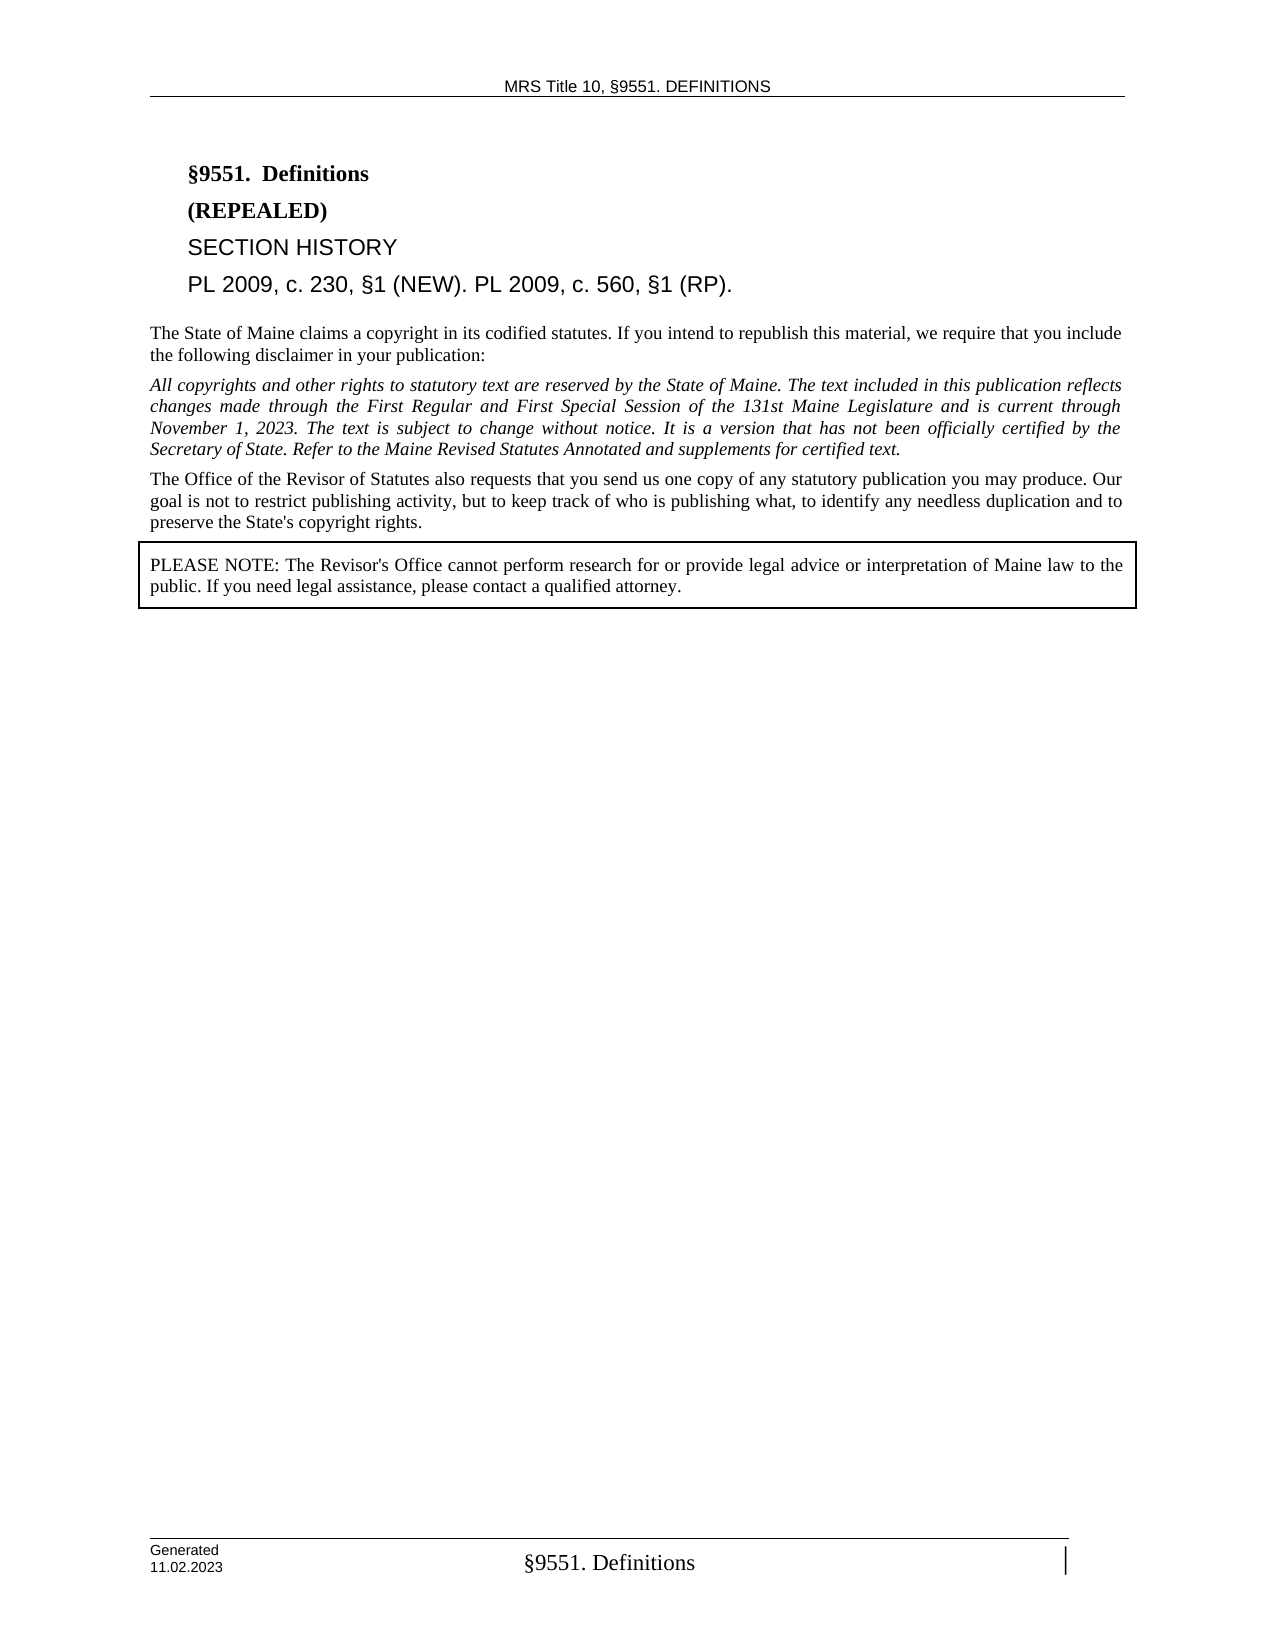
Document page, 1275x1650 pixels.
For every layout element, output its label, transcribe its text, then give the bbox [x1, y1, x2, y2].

text The State of Maine claims a copyright in its codified statutes. If you intend to republish this material, we require that you include the following disclaimer in your publication: [150, 322, 1125, 365]
text The Office of the Revisor of Statutes also requests that you send us one copy of any statutory publication you may produce. Our goal is not to restrict publishing activity, but to keep track of who is publishing what, to identify any needless duplication and to preserve the State's copyright rights. [150, 468, 1125, 533]
text PLEASE NOTE: The Revisor's Office cannot perform research for or provide legal advice or interpretation of Maine law to the public. If you need legal assistance, please contact a qualified attorney. [140, 543, 1135, 607]
text PL 2009, c. 230, §1 (NEW). PL 2009, c. 560, §1 (RP). [187, 271, 1125, 297]
text SECTION HISTORY [187, 234, 1125, 260]
text All copyrights and other rights to statutory text are reserved by the State of Maine. The text included in this publication reflects changes made through the First Regular and First Special Session of the 131st Maine Legislature and is current through November 1, 2023 . The text is subject to change without notice. It is a version that has not been officially certified by the Secretary of State. Refer to the Maine Revised Statutes Annotated and supplements for certified text. [150, 373, 1125, 460]
text §9551. Definitions [187, 160, 1125, 187]
text (REPEALED) [187, 197, 1125, 223]
